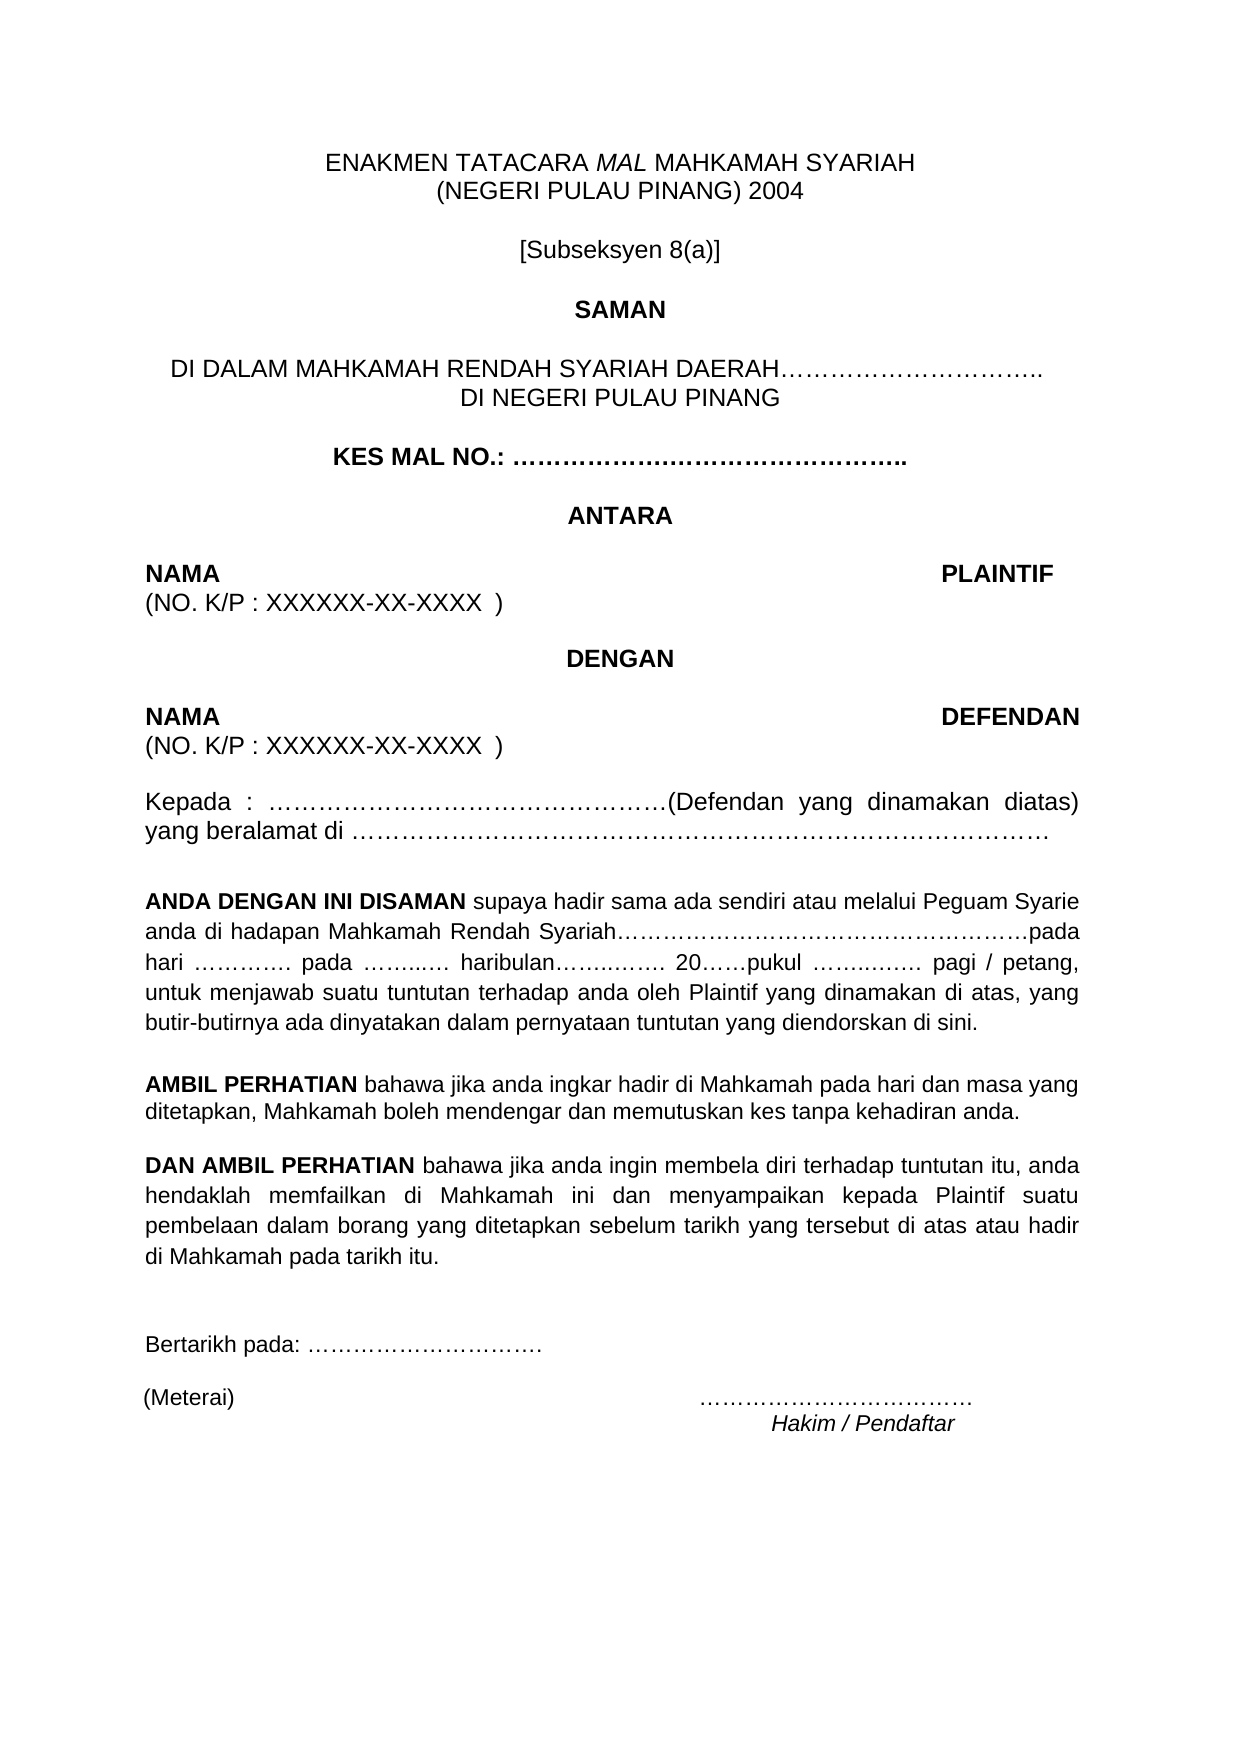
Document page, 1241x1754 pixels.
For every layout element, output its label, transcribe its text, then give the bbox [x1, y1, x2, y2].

text Hakim / Pendaftar [120, 1410, 1120, 1436]
text (Meterai) ……………………………… [120, 1384, 1120, 1410]
text ANDA DENGAN INI DISAMAN supaya hadir sama ada sendiri atau melalui Peguam Syarie anda di hadapan Mahkamah Rendah Syariah………………………………………………pada hari …………. pada ……...… haribulan……..……. 20……pukul ……..….… pagi / petang, untuk menjawab suatu tuntutan terhadap anda oleh Plaintif yang dinamakan di atas, yang butir-butirnya ada dinyatakan dalam pernyataan tuntutan yang diendorskan di sini. [145, 888, 1080, 1035]
text DI NEGERI PULAU PINANG [120, 383, 1120, 412]
text Bertarikh pada: …………………………. [145, 1331, 1120, 1357]
text ENAKMEN TATACARA MAL MAHKAMAH SYARIAH [120, 147, 1120, 176]
text (NEGERI PULAU PINANG) 2004 [120, 176, 1120, 205]
text (NO. K/P : XXXXXX-XX-XXXX ) [120, 588, 1120, 616]
text DAN AMBIL PERHATIAN bahawa jika anda ingin membela diri terhadap tuntutan itu, anda hendaklah memfailkan di Mahkamah ini dan menyampaikan kepada Plaintif suatu pembelaan dalam borang yang ditetapkan sebelum tarikh yang tersebut di atas atau hadir di Mahkamah pada tarikh itu. [145, 1152, 1080, 1269]
text (NO. K/P : XXXXXX-XX-XXXX ) [120, 731, 1120, 759]
text NAMA PLAINTIF [120, 559, 1120, 588]
text Kepada : …………………………………………(Defendan yang dinamakan diatas) yang beralamat di ………………………………………………………………………… [145, 787, 1080, 845]
text DI DALAM MAHKAMAH RENDAH SYARIAH DAERAH………………………….. [120, 354, 1120, 383]
text SAMAN [120, 295, 1120, 323]
text DENGAN [120, 644, 1120, 673]
text [Subseksyen 8(a)] [120, 236, 1120, 264]
text NAMA DEFENDAN [120, 702, 1120, 731]
text ANTARA [120, 501, 1120, 530]
text KES MAL NO.: ……………….……………………….. [120, 442, 1120, 471]
text AMBIL PERHATIAN bahawa jika anda ingkar hadir di Mahkamah pada hari dan masa yang ditetapkan, Mahkamah boleh mendengar dan memutuskan kes tanpa kehadiran anda. [145, 1071, 1080, 1124]
